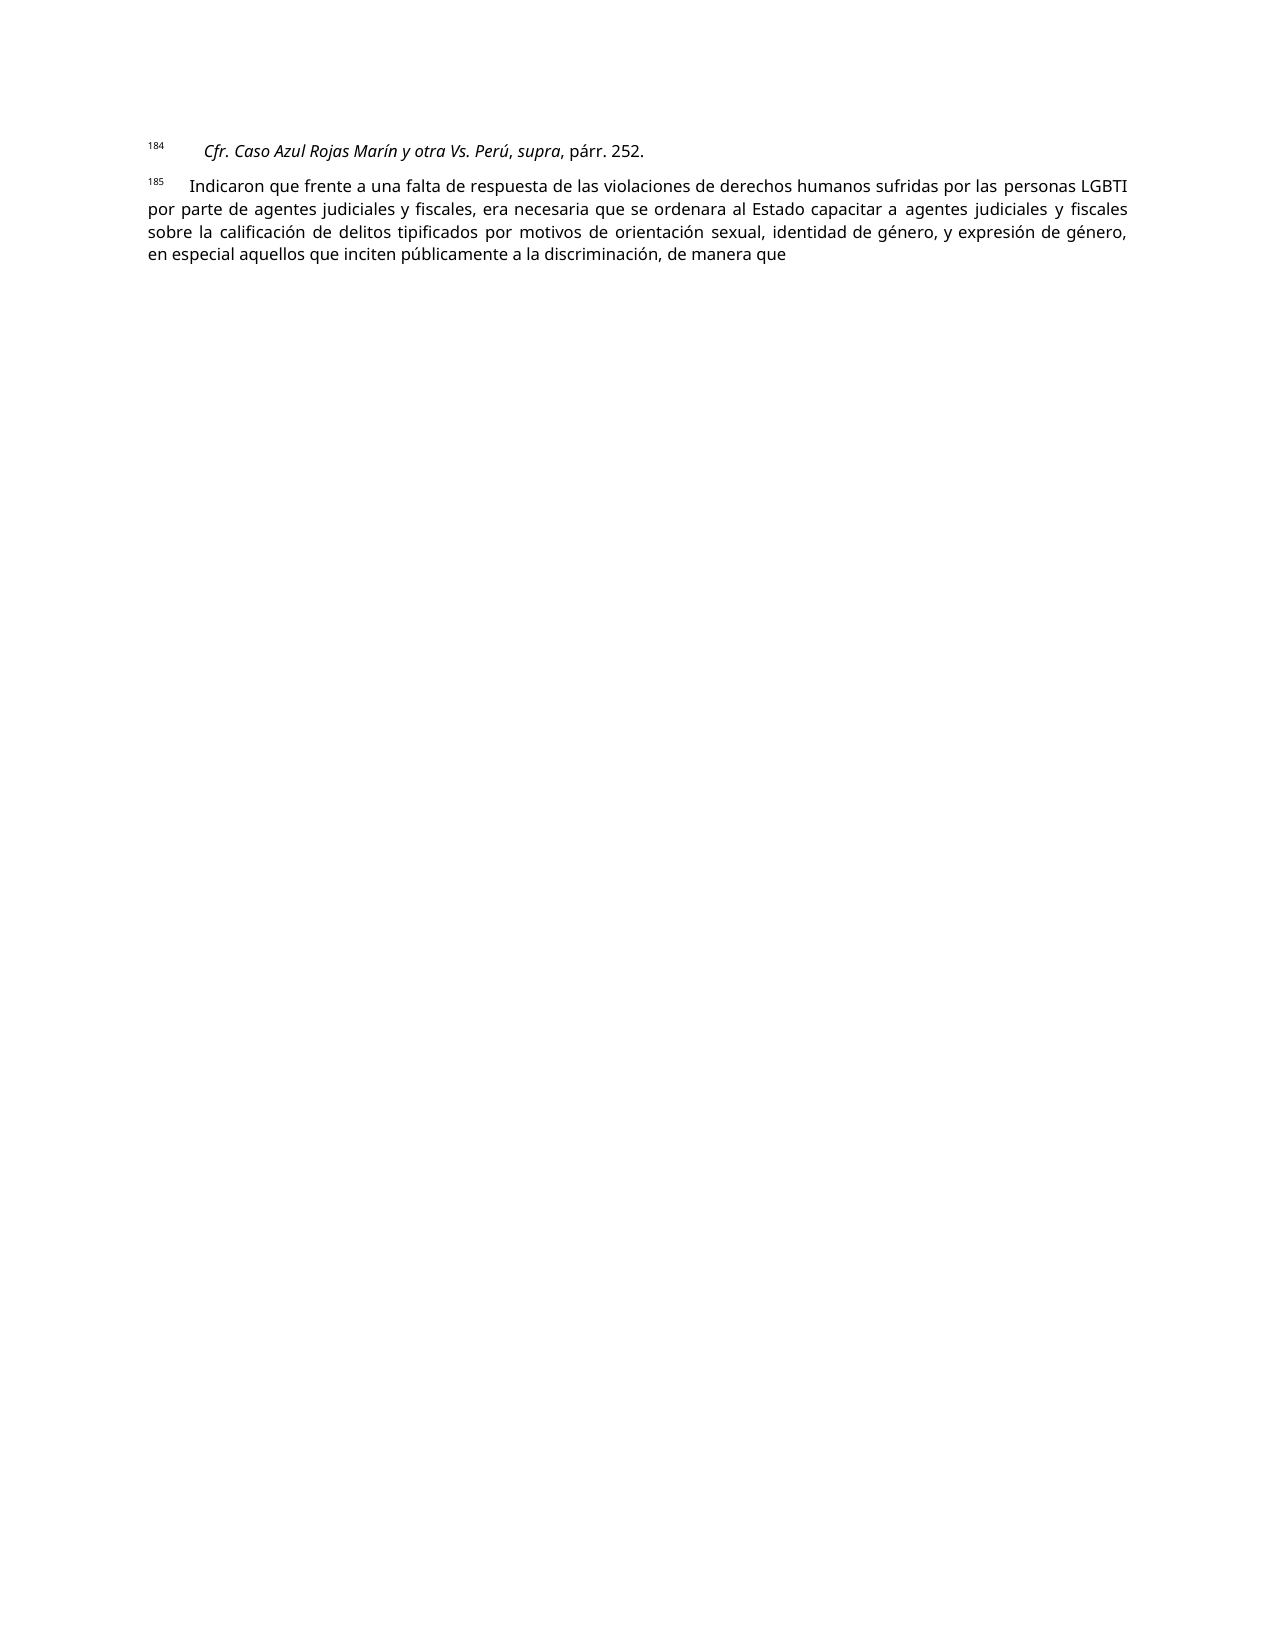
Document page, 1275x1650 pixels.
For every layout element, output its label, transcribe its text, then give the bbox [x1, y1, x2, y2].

text 184 Cfr. Caso Azul Rojas Marín y otra Vs. Perú, supra, párr. 252. [148, 139, 1169, 162]
text 185 Indicaron que frente a una falta de respuesta de las violaciones de derechos humanos sufridas por las personas LGBTI por parte de agentes judiciales y fiscales, era necesaria que se ordenara al Estado capacitar a agentes judiciales y fiscales sobre la calificación de delitos tipificados por motivos de orientación sexual, identidad de género, y expresión de género, en especial aquellos que inciten públicamente a la discriminación, de manera que [148, 175, 1128, 266]
